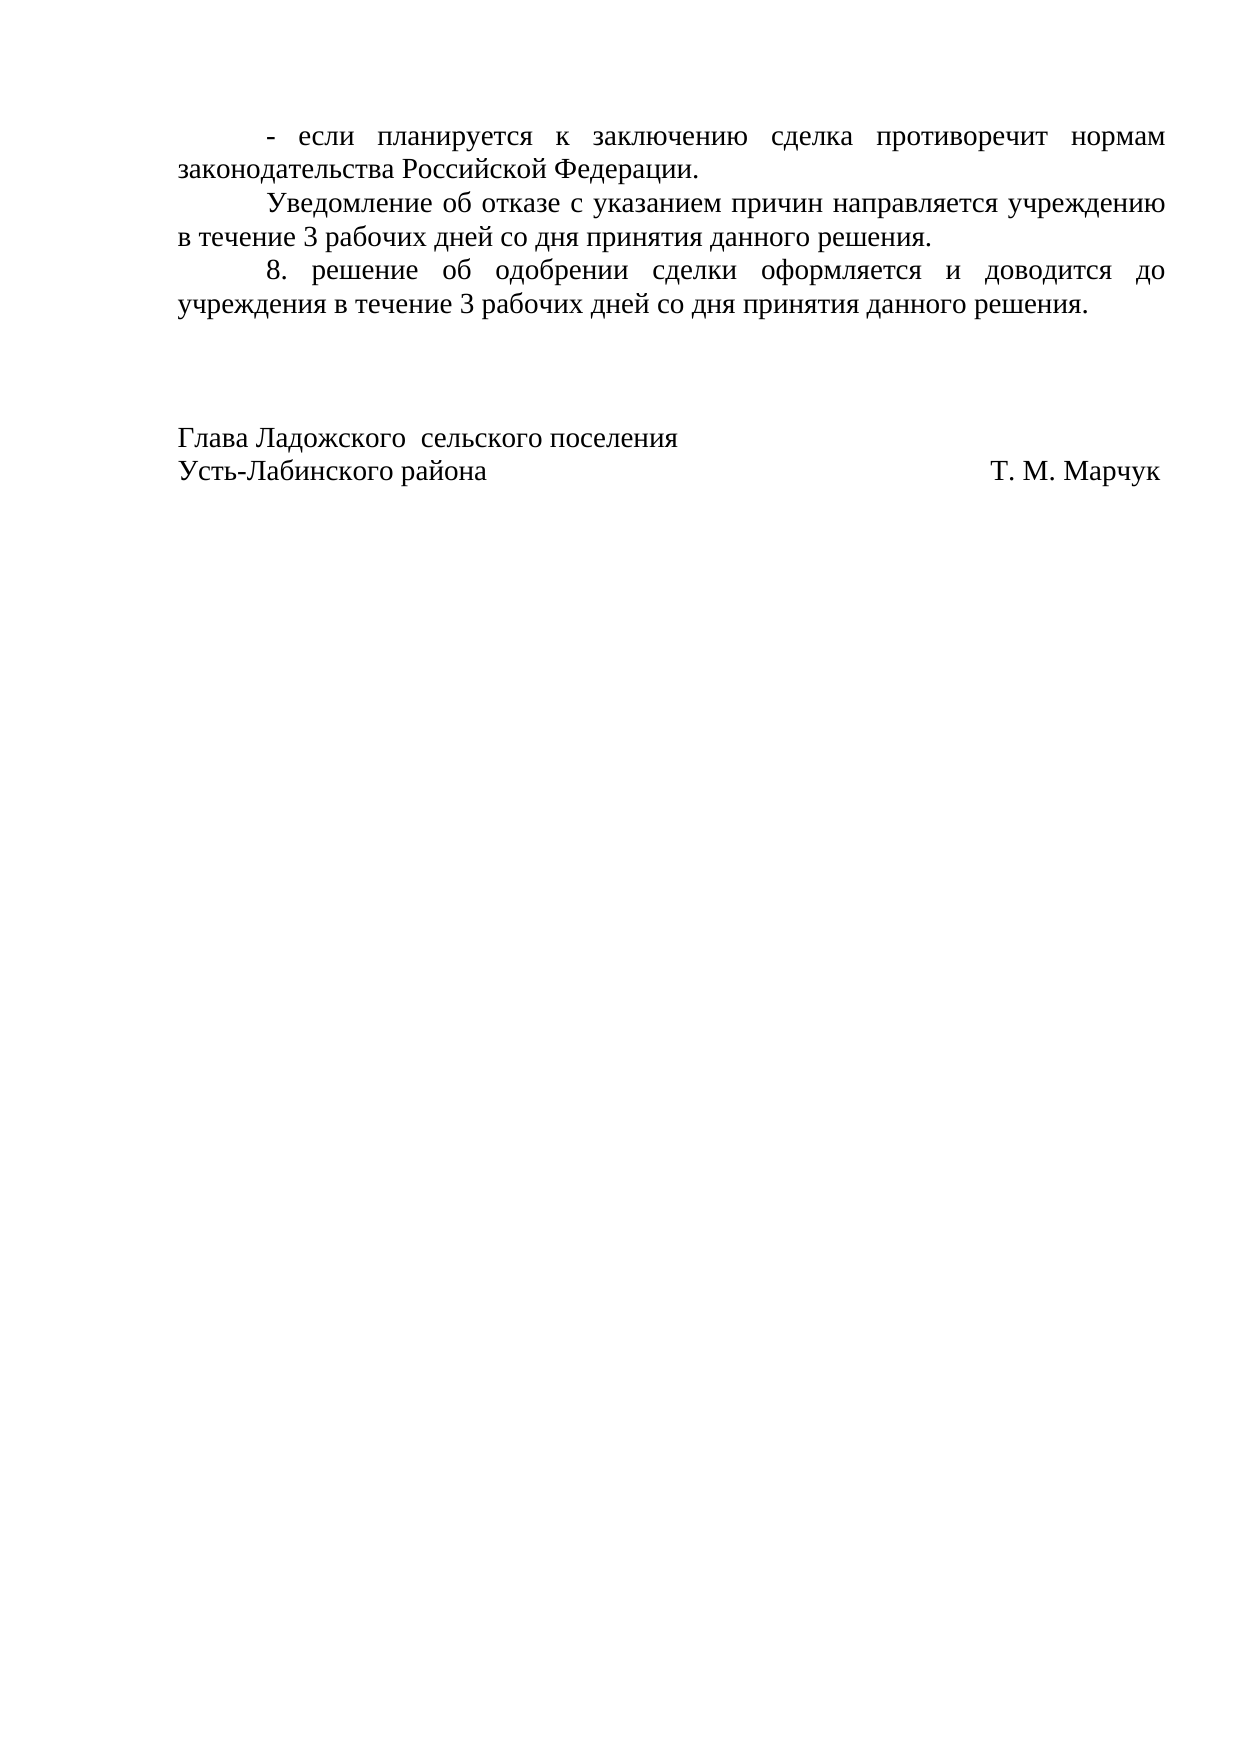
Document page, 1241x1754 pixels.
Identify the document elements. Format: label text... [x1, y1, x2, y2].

text - если планируется к заключению сделка противоречит нормам законодательства Российской Федерации. [177, 118, 1167, 185]
text 8. решение об одобрении сделки оформляется и доводится до учреждения в течение 3 рабочих дней со дня принятия данного решения. [177, 252, 1167, 319]
text Глава Ладожского сельского поселения [177, 420, 1167, 453]
text Уведомление об отказе с указанием причин направляется учреждению в течение 3 рабочих дней со дня принятия данного решения. [177, 185, 1167, 252]
text Усть-Лабинского района Т. М. Марчук [177, 453, 1167, 487]
